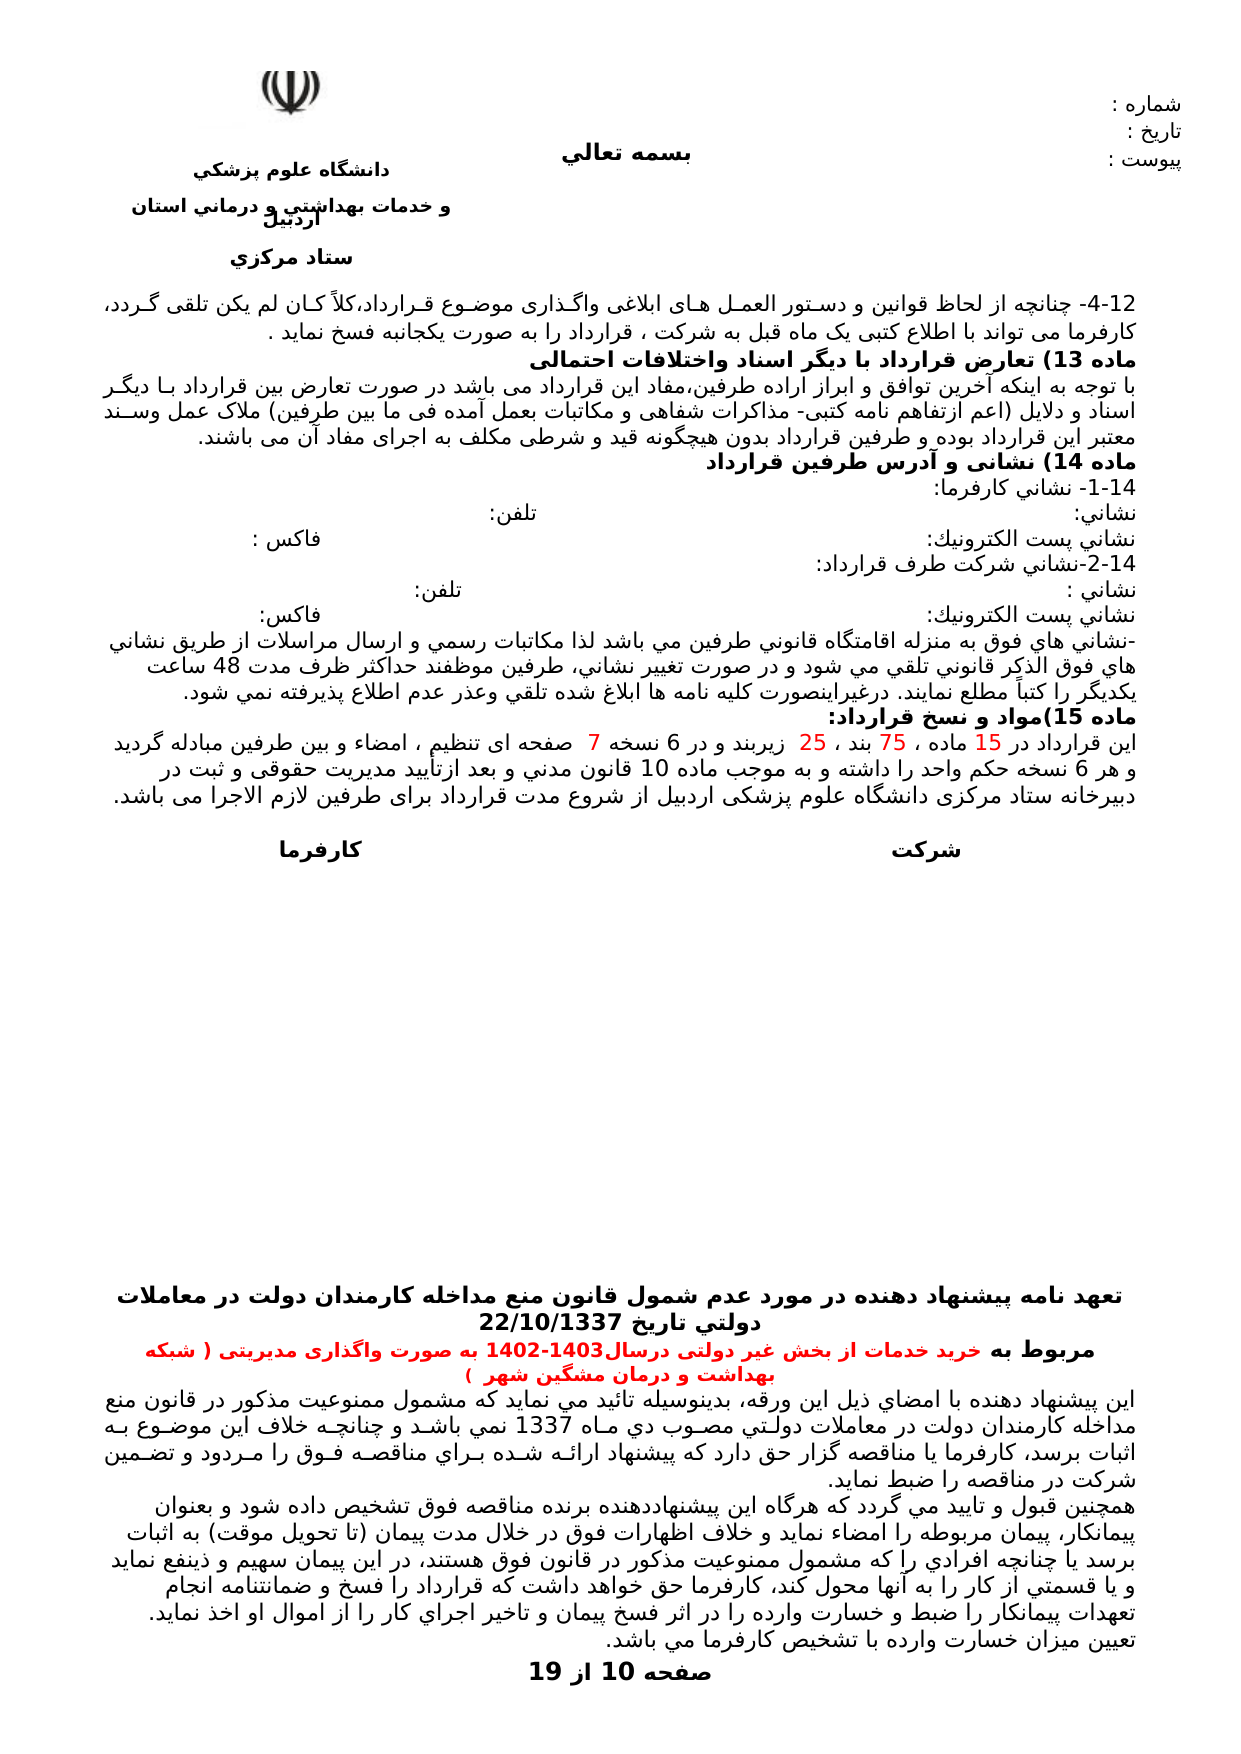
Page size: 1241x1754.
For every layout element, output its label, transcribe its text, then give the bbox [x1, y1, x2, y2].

text ماده 13) تعارض قرارداد با دیگر اسناد واختلافات احتمالی [103, 347, 1137, 373]
text نشاني پست الكترونيك: فاکس: [103, 602, 1137, 628]
text همچنين قبول و تاييد مي گردد که هرگاه اين پيشنهاددهنده برنده مناقصه فوق تشخيص داده شود و بعنوان پيمانکار، پيمان مربوطه را امضاء نمايد و خلاف اظهارات فوق در خلال مدت پيمان (تا تحويل موقت) به اثبات برسد يا چنانچه افرادي را که مشمول ممنوعيت مذکور در قانون فوق هستند، در اين پيمان سهيم و ذينفع نمايد و يا قسمتي از کار را به آنها محول کند، کارفرما حق خواهد داشت که قرارداد را فسخ و ضمانتنامه انجام تعهدات پيمانکار را ضبط و خسارت وارده را در اثر فسخ پيمان و تاخير اجراي کار را از اموال او اخذ نمايد. تعيين ميزان خسارت وارده با تشخيص کارفرما مي باشد. [103, 1492, 1137, 1652]
text ماده 14) نشانی و آدرس طرفین قرارداد [103, 449, 1137, 475]
text مربوط به خرید خدمات از بخش غیر دولتی درسال1403-1402 به صورت واگذاری مدیریتی ( شبکه بهداشت و درمان مشگین شهر ) [103, 1336, 1137, 1386]
text شرکت کارفرما [103, 837, 1137, 862]
text نشاني پست الكترونيك: فاکس : [103, 526, 1137, 551]
picture [198, 71, 385, 129]
text تعهد نامه پيشنهاد دهنده در مورد عدم شمول قانون منع مداخله کارمندان دولت در معاملات دولتي تاريخ 22/10/1337 [103, 1283, 1137, 1336]
text با توجه به اینکه آخرین توافق و ابراز اراده طرفین،مفاد این قرارداد می باشد در صورت تعارض بین قرارداد با دیگر اسناد و دلایل (اعم ازتفاهم نامه کتبی- مذاکرات شفاهی و مکاتبات بعمل آمده فی ما بین طرفین) ملاک عمل وسند معتبر این قرارداد بوده و طرفین قرارداد بدون هیچگونه قید و شرطی مکلف به اجرای مفاد آن می باشند. [103, 373, 1137, 449]
text 4-12- چنانچه از لحاظ قوانین و دستور العمل های ابلاغی واگذاری موضوع قرارداد،کلاً کان لم یکن تلقی گردد، کارفرما می تواند با اطلاع کتبی یک ماه قبل به شرکت ، قرارداد را به صورت یکجانبه فسخ نماید . [103, 291, 1137, 345]
text اين پيشنهاد دهنده با امضاي ذيل اين ورقه، بدينوسيله تائيد مي نمايد که مشمول ممنوعيت مذکور در قانون منع مداخله کارمندان دولت در معاملات دولتي مصوب دي ماه 1337 نمي باشد و چنانچه خلاف اين موضوع به اثبات برسد، کارفرما يا مناقصه گزار حق دارد که پيشنهاد ارائه شده براي مناقصه فوق را مردود و تضمين شرکت در مناقصه را ضبط نمايد. [103, 1386, 1137, 1492]
text -نشاني هاي فوق به منزله اقامتگاه قانوني طرفين مي باشد لذا مكاتبات رسمي و ارسال مراسلات از طريق نشاني هاي فوق الذكر قانوني تلقي مي شود و در صورت تغيير نشاني، طرفين موظفند حداکثر ظرف مدت 48 ساعت يكديگر را كتباً مطلع نمايند. درغيراينصورت كليه نامه ها ابلاغ شده تلقي وعذر عدم اطلاع پذيرفته نمي شود. [103, 628, 1137, 704]
text این قرارداد در 15 ماده ، 75 بند ، 25 زیربند و در 6 نسخه 7 صفحه ای تنظیم ، امضاء و بین طرفین مبادله گردید و هر 6 نسخه حکم واحد را داشته و به موجب ماده 10 قانون مدني و بعد ازتأیید مدیریت حقوقی و ثبت در دبیرخانه ستاد مرکزی دانشگاه علوم پزشکی اردبیل از شروع مدت قرارداد برای طرفین لازم الاجرا می باشد. [103, 730, 1137, 809]
text 1-14- نشاني كارفرما: [103, 475, 1137, 500]
text نشاني: تلفن: [103, 500, 1137, 526]
text ماده 15)مواد و نسخ قرارداد: [103, 704, 1137, 730]
text نشاني : تلفن: [103, 577, 1137, 602]
text 2-14-نشاني شركت طرف قرارداد: [103, 551, 1137, 577]
